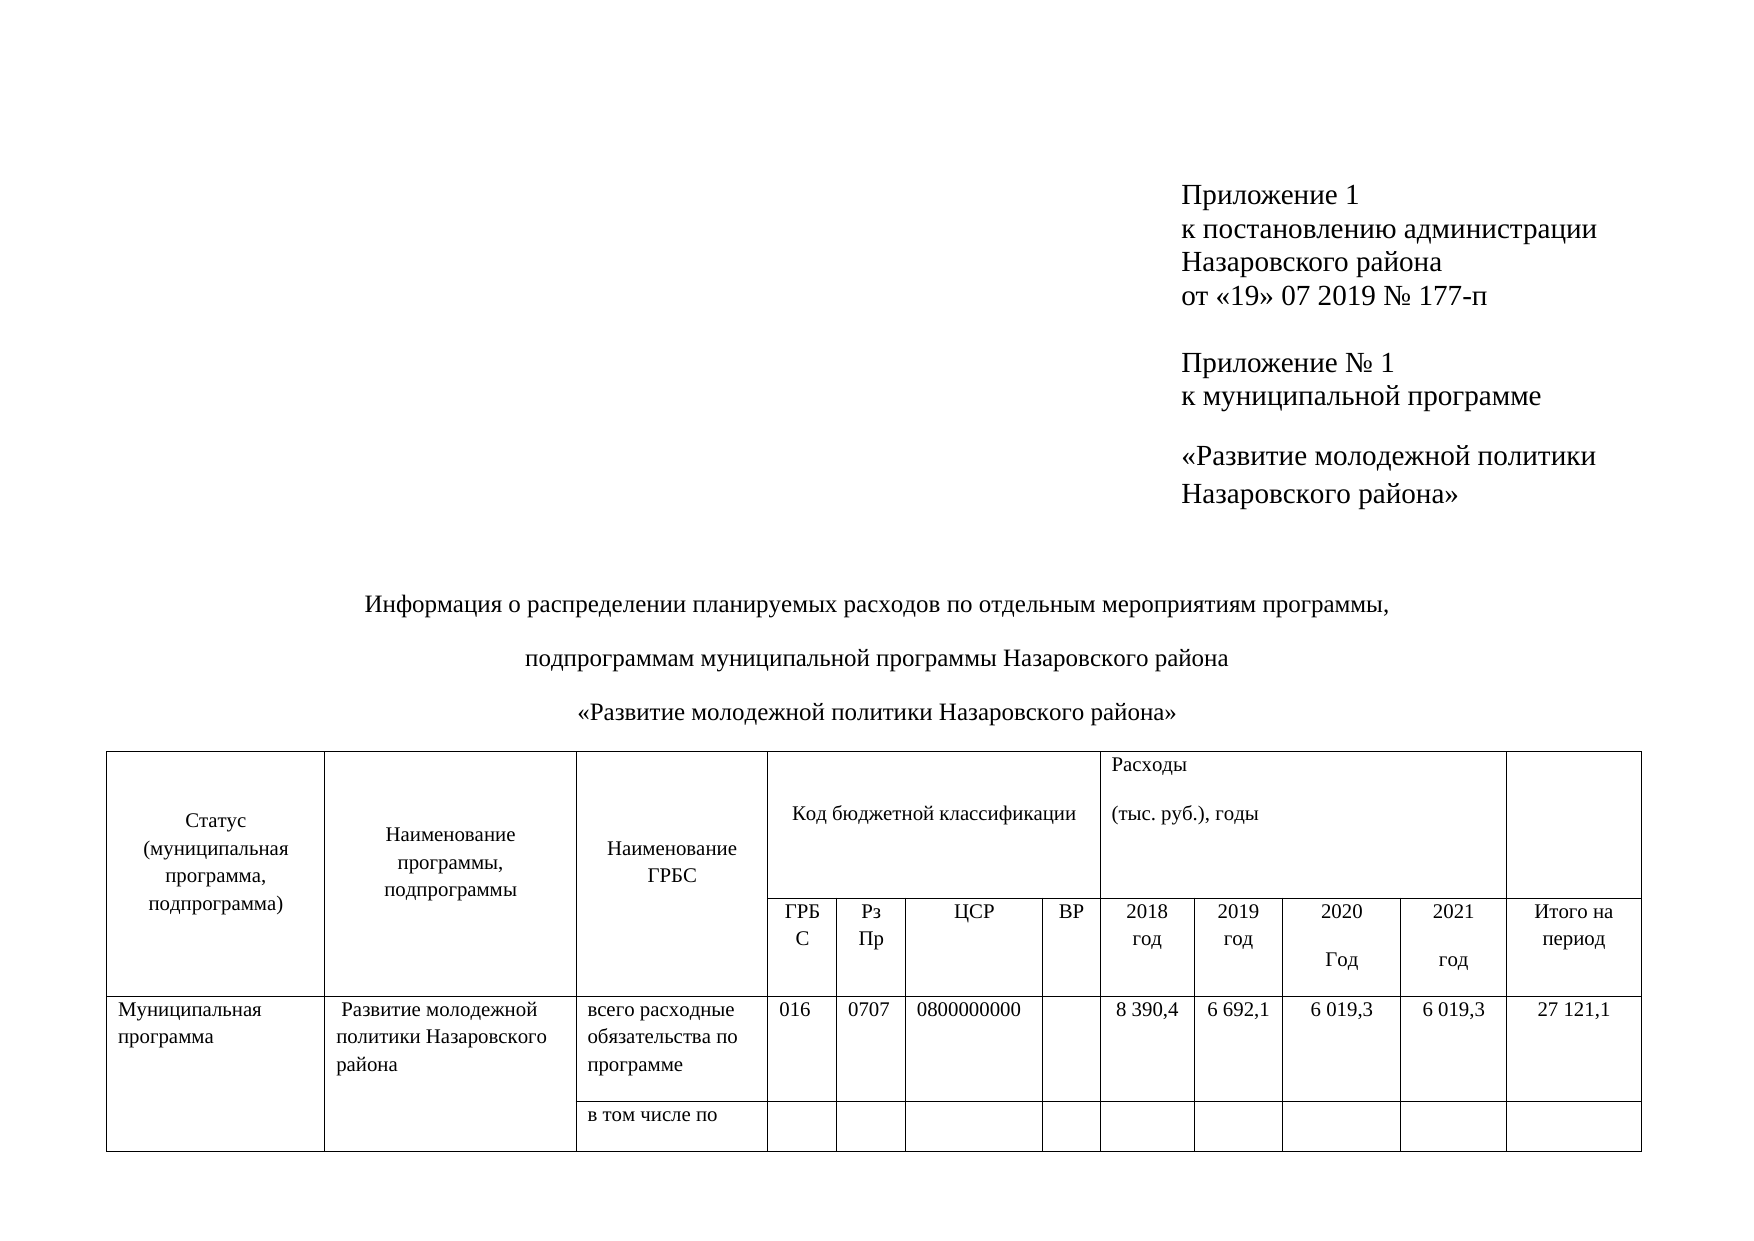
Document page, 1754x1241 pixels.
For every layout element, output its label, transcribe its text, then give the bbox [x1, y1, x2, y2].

table_cell 27 121,1 [1507, 997, 1641, 1101]
table_cell [1401, 1102, 1506, 1151]
table_cell Развитие молодежной политики Назаровского района [325, 997, 576, 1151]
text «Развитие молодежной политики Назаровского района» [118, 697, 1636, 726]
table_header [1507, 752, 1641, 897]
text к постановлению администрации Назаровского района [1181, 211, 1641, 278]
table_cell 2019 год [1195, 899, 1282, 996]
text от «19» 07 2019 № 177-п [1181, 278, 1636, 311]
table_cell 0800000000 [906, 997, 1042, 1101]
table_cell Итого на период [1507, 899, 1641, 996]
table_cell [1195, 1102, 1282, 1151]
table_header Код бюджетной классификации [768, 752, 1100, 897]
table_header Наименование программы, подпрограммы [325, 752, 576, 996]
table_cell 6 019,3 [1401, 997, 1506, 1101]
table_cell 6 019,3 [1283, 997, 1400, 1101]
text к муниципальной программе [1181, 378, 1636, 412]
table_cell 016 [768, 997, 836, 1101]
table_cell [1283, 1102, 1400, 1151]
table_cell всего расходные обязательства по программе [577, 997, 767, 1101]
table_cell 2018 год [1101, 899, 1194, 996]
text Информация о распределении планируемых расходов по отдельным мероприятиям программы, [118, 589, 1636, 618]
table_cell [1101, 1102, 1194, 1151]
text «Развитие молодежной политики Назаровского района» [1181, 438, 1636, 510]
table_cell Рз Пр [837, 899, 905, 996]
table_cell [577, 1102, 767, 1151]
table_cell [1043, 1102, 1100, 1151]
table_cell ЦСР [906, 899, 1042, 996]
table_header Статус (муниципальная программа, подпрограмма) [107, 752, 324, 996]
table_cell Муниципальная программа [107, 997, 324, 1151]
table_cell ГРБС [768, 899, 836, 996]
table_cell 2020 Год [1283, 899, 1400, 996]
table_header Наименование ГРБС [577, 752, 767, 996]
table_cell ВР [1043, 899, 1100, 996]
text Приложение № 1 [1181, 345, 1636, 378]
table_header Расходы (тыс. руб.), годы [1101, 752, 1506, 897]
text Приложение 1 [1107, 177, 1641, 211]
table_cell 2021 год [1401, 899, 1506, 996]
table_cell [837, 1102, 905, 1151]
table_cell 6 692,1 [1195, 997, 1282, 1101]
table_cell 0707 [837, 997, 905, 1101]
table_cell 8 390,4 [1101, 997, 1194, 1101]
table_cell [768, 1102, 836, 1151]
table_cell [1507, 1102, 1641, 1151]
table_cell [1043, 997, 1100, 1101]
text подпрограммам муниципальной программы Назаровского района [118, 643, 1636, 672]
table_cell [906, 1102, 1042, 1151]
